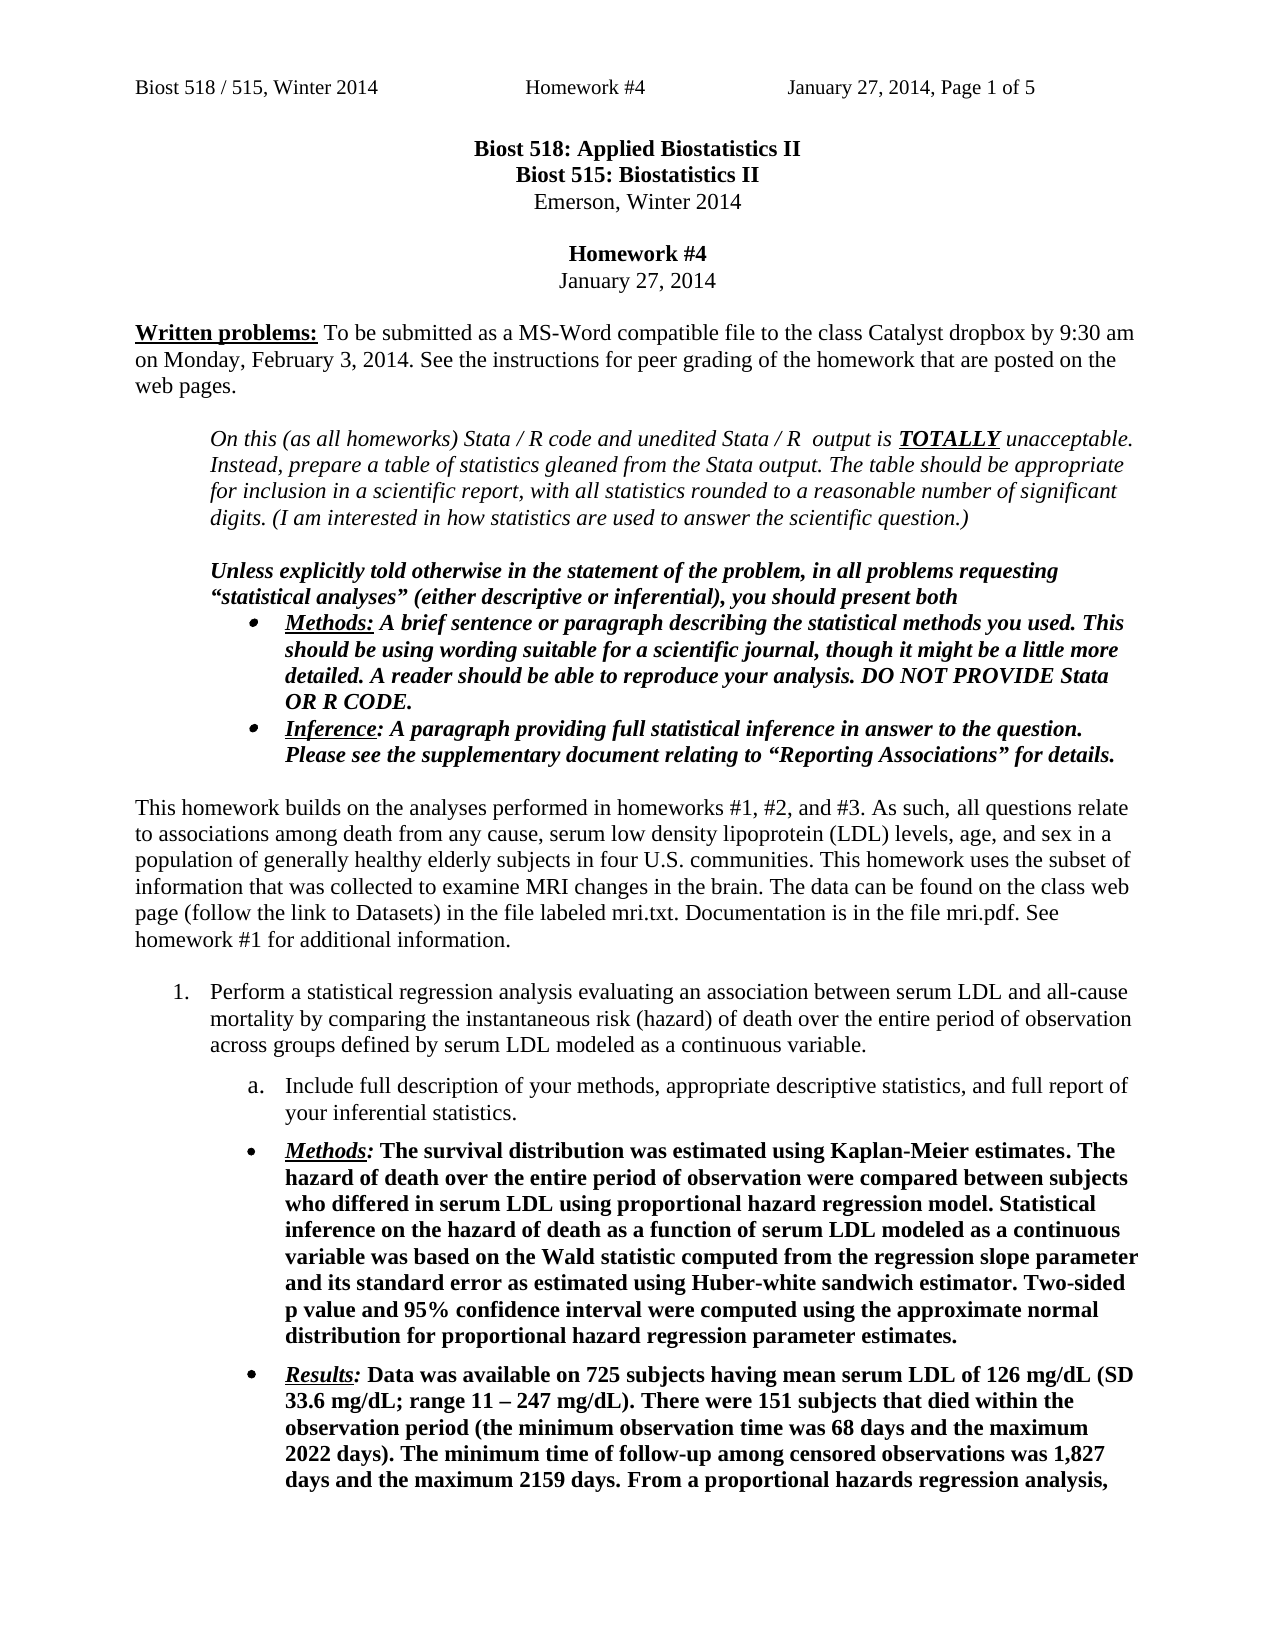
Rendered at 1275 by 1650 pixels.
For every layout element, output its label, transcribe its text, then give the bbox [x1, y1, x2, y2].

text Biost 518: Applied Biostatistics II [135, 135, 1140, 161]
text Unless explicitly told otherwise in the statement of the problem, in all problems requesting “statistical analyses” (either descriptive or inferential), you should present both [210, 557, 1140, 609]
text January 27, 2014 [135, 267, 1140, 293]
list Methods: The survival distribution was estimated using Kaplan-Meier estimates. The hazard of death over the entire period of observation were compared between subjects who differed in serum LDL using proportional hazard regression model. Statistical inference on the hazard of death as a function of serum LDL modeled as a continuous variable was based on the Wald statistic computed from the regression slope parameter and its standard error as estimated using Huber-white sandwich estimator. Two-sided p value and 95% confidence interval were computed using the approximate normal distribution for proportional hazard regression parameter estimates. [247, 1137, 1140, 1348]
text This homework builds on the analyses performed in homeworks #1, #2, and #3. As such, all questions relate to associations among death from any cause, serum low density lipoprotein (LDL) levels, age, and sex in a population of generally healthy elderly subjects in four U.S. communities. This homework uses the subset of information that was collected to examine MRI changes in the brain. The data can be found on the class web page (follow the link to Datasets) in the file labeled mri.txt. Documentation is in the file mri.pdf. See homework #1 for additional information. [135, 794, 1140, 952]
list Inference: A paragraph providing full statistical inference in answer to the question. Please see the supplementary document relating to “Reporting Associations” for details. [247, 715, 1140, 767]
text Written problems: To be submitted as a MS-Word compatible file to the class Catalyst dropbox by 9:30 am on Monday, February 3, 2014. See the instructions for peer grading of the homework that are posted on the web pages. [135, 319, 1140, 398]
text On this (as all homeworks) Stata / R code and unedited Stata / R output is TOTALLY unacceptable. Instead, prepare a table of statistics gleaned from the Stata output. The table should be appropriate for inclusion in a scientific report, with all statistics rounded to a reasonable number of significant digits. (I am interested in how statistics are used to answer the scientific question.) [210, 425, 1140, 530]
list Perform a statistical regression analysis evaluating an association between serum LDL and all-cause mortality by comparing the instantaneous risk (hazard) of death over the entire period of observation across groups defined by serum LDL modeled as a continuous variable. [172, 978, 1140, 1057]
text Emerson, Winter 2014 [135, 188, 1140, 214]
text Homework #4 [135, 240, 1140, 267]
text Biost 515: Biostatistics II [135, 161, 1140, 188]
list Methods: A brief sentence or paragraph describing the statistical methods you used. This should be using wording suitable for a scientific journal, though it might be a little more detailed. A reader should be able to reproduce your analysis. DO NOT PROVIDE Stata OR R CODE. [247, 609, 1140, 715]
list Include full description of your methods, appropriate descriptive statistics, and full report of your inferential statistics. [247, 1070, 1140, 1125]
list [247, 1361, 1140, 1493]
